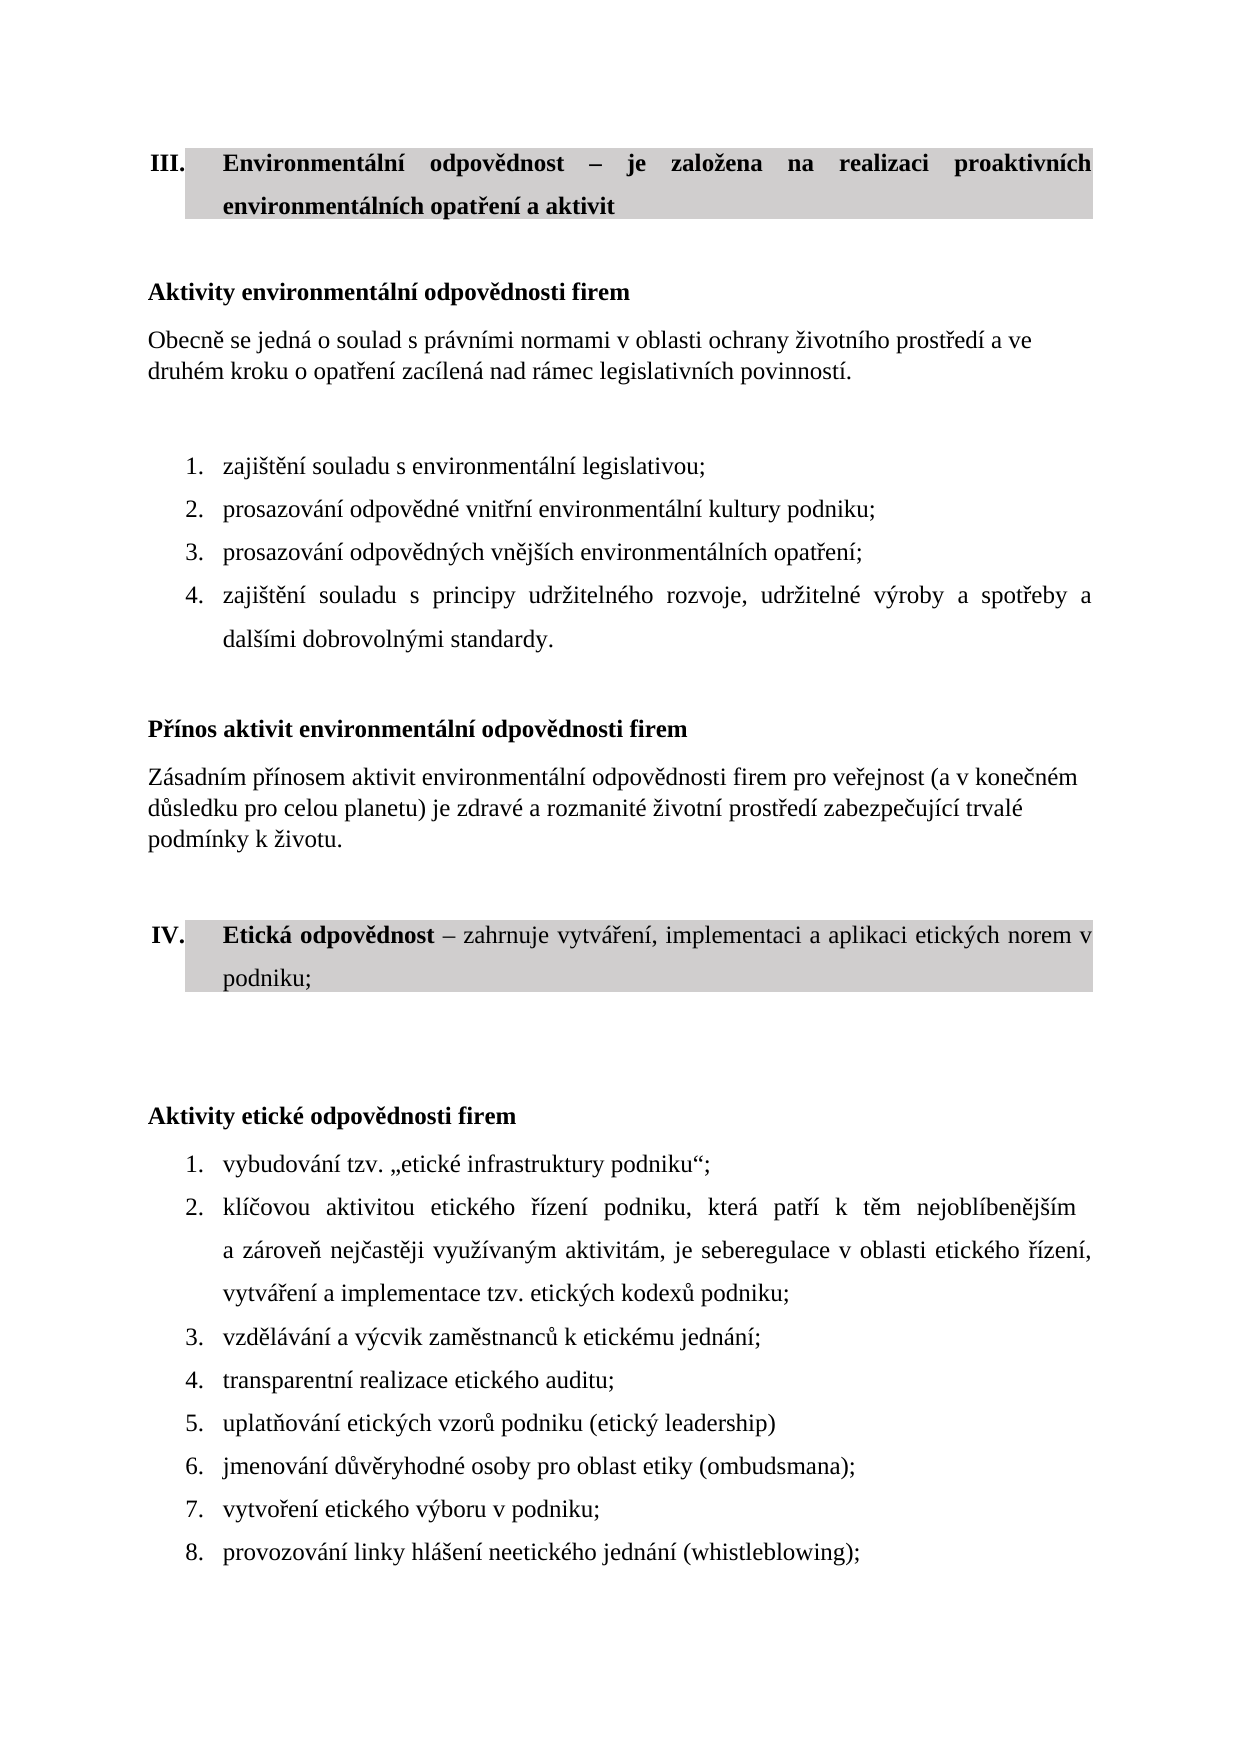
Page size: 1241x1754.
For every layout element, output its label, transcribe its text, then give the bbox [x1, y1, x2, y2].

text Aktivity etické odpovědnosti firem [148, 1101, 1093, 1130]
list provozování linky hlášení neetického jednání (whistleblowing); [185, 1537, 1093, 1566]
text Zásadním přínosem aktivit environmentální odpovědnosti firem pro veřejnost (a v konečném důsledku pro celou planetu) je zdravé a rozmanité životní prostředí zabezpečující trvalé podmínky k životu. [148, 762, 1093, 853]
text Aktivity environmentální odpovědnosti firem [148, 277, 1093, 306]
list Environmentální odpovědnost – je založena na realizaci proaktivních environmentálních opatření a aktivit [185, 148, 1093, 219]
list transparentní realizace etického auditu; [185, 1365, 1093, 1393]
list jmenování důvěryhodné osoby pro oblast etiky (ombudsmana); [185, 1451, 1093, 1480]
text Obecně se jedná o soulad s právními normami v oblasti ochrany životního prostředí a ve druhém kroku o opatření zacílená nad rámec legislativních povinností. [148, 325, 1093, 384]
list klíčovou aktivitou etického řízení podniku, která patří k těm nejoblíbenějším a zároveň nejčastěji využívaným aktivitám, je seberegulace v oblasti etického řízení, vytváření a implementace tzv. etických kodexů podniku; [185, 1192, 1093, 1307]
list vzdělávání a výcvik zaměstnanců k etickému jednání; [185, 1322, 1093, 1350]
list vybudování tzv. „etické infrastruktury podniku“; [185, 1149, 1093, 1178]
text Přínos aktivit environmentální odpovědnosti firem [148, 714, 1093, 743]
list zajištění souladu s environmentální legislativou; [185, 451, 1093, 480]
list zajištění souladu s principy udržitelného rozvoje, udržitelné výroby a spotřeby a dalšími dobrovolnými standardy. [185, 581, 1093, 652]
list vytvoření etického výboru v podniku; [185, 1494, 1093, 1523]
list Etická odpovědnost – zahrnuje vytváření, implementaci a aplikaci etických norem v podniku; [185, 920, 1093, 992]
list prosazování odpovědné vnitřní environmentální kultury podniku; [185, 494, 1093, 523]
list prosazování odpovědných vnějších environmentálních opatření; [185, 537, 1093, 566]
list uplatňování etických vzorů podniku (etický leadership) [185, 1408, 1093, 1437]
